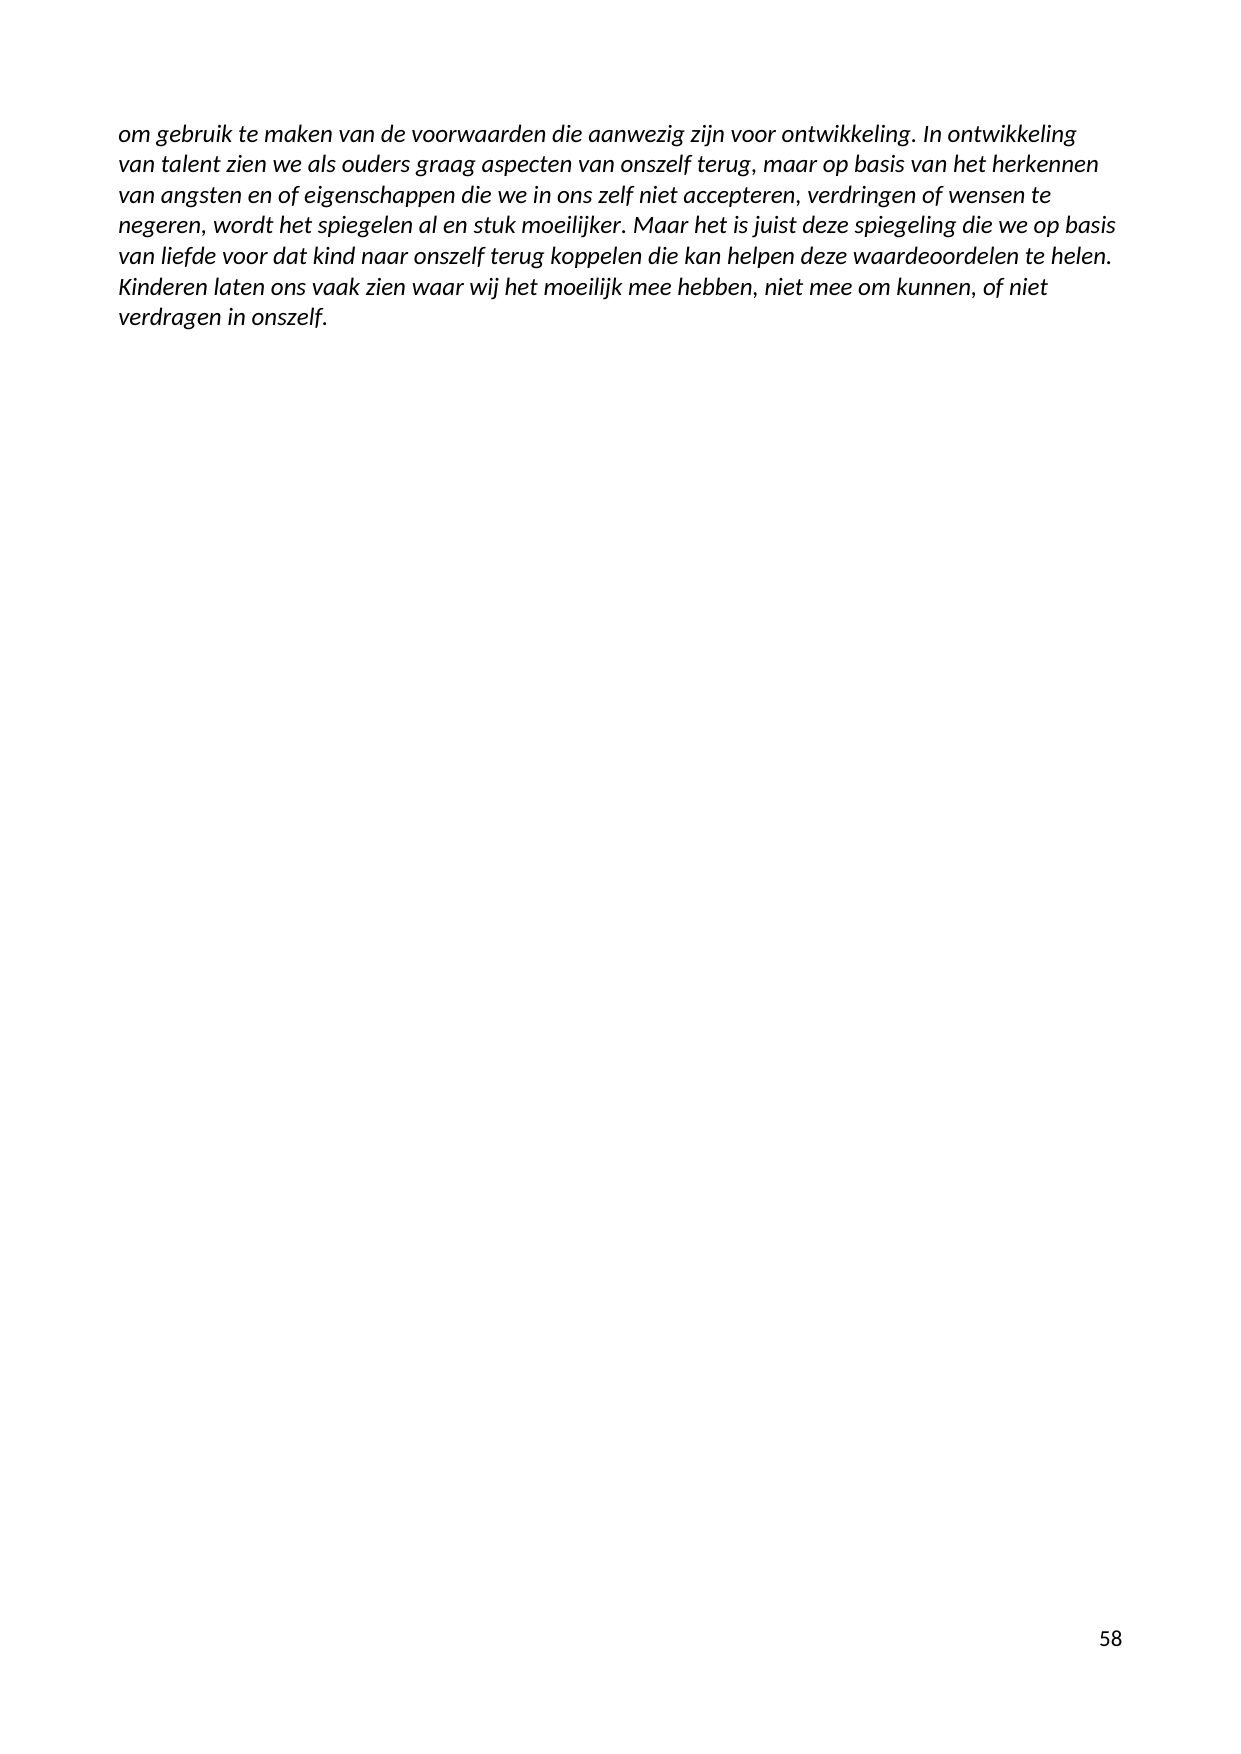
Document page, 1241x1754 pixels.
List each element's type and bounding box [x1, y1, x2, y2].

text [118, 118, 1122, 332]
